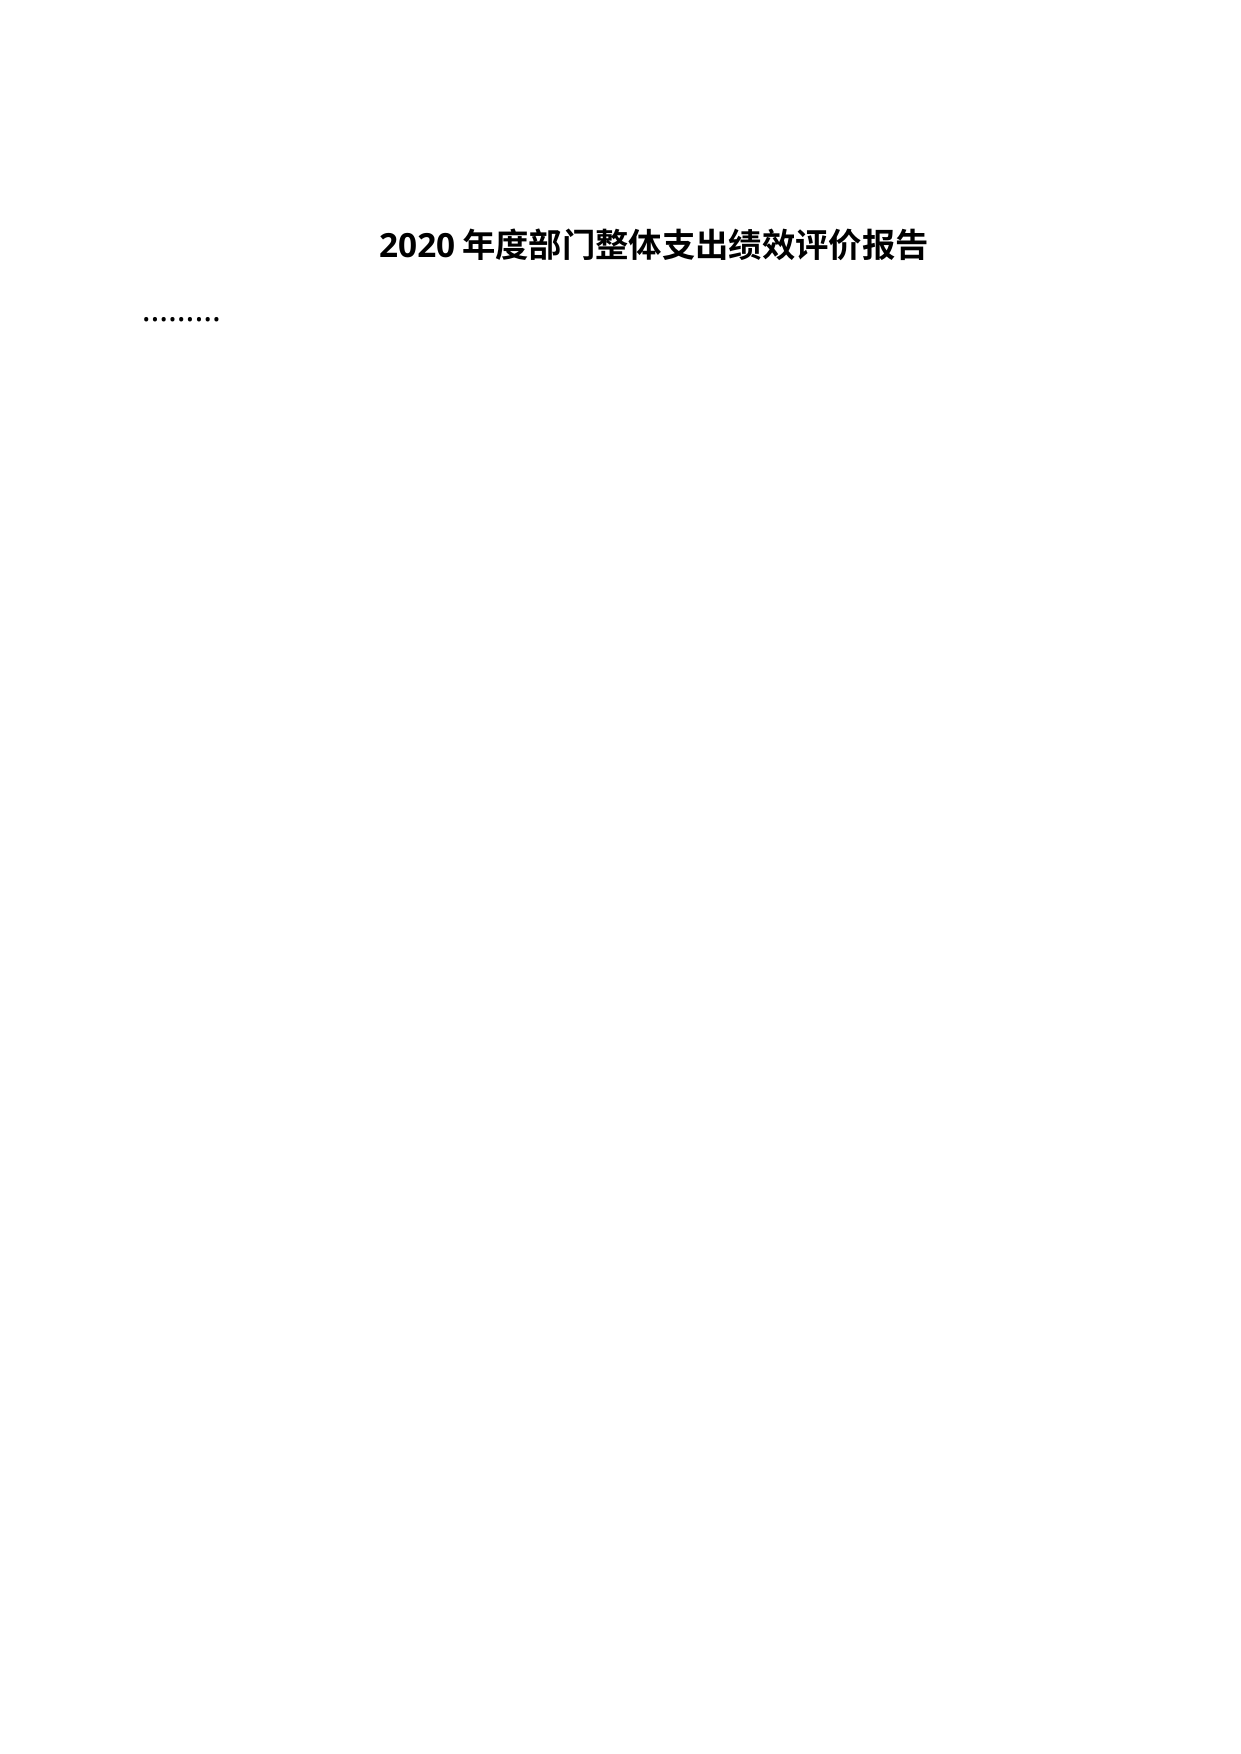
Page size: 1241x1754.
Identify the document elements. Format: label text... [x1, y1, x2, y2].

text 2020年度部门整体支出绩效评价报告 [75, 211, 1165, 276]
text ……… [75, 276, 1165, 341]
